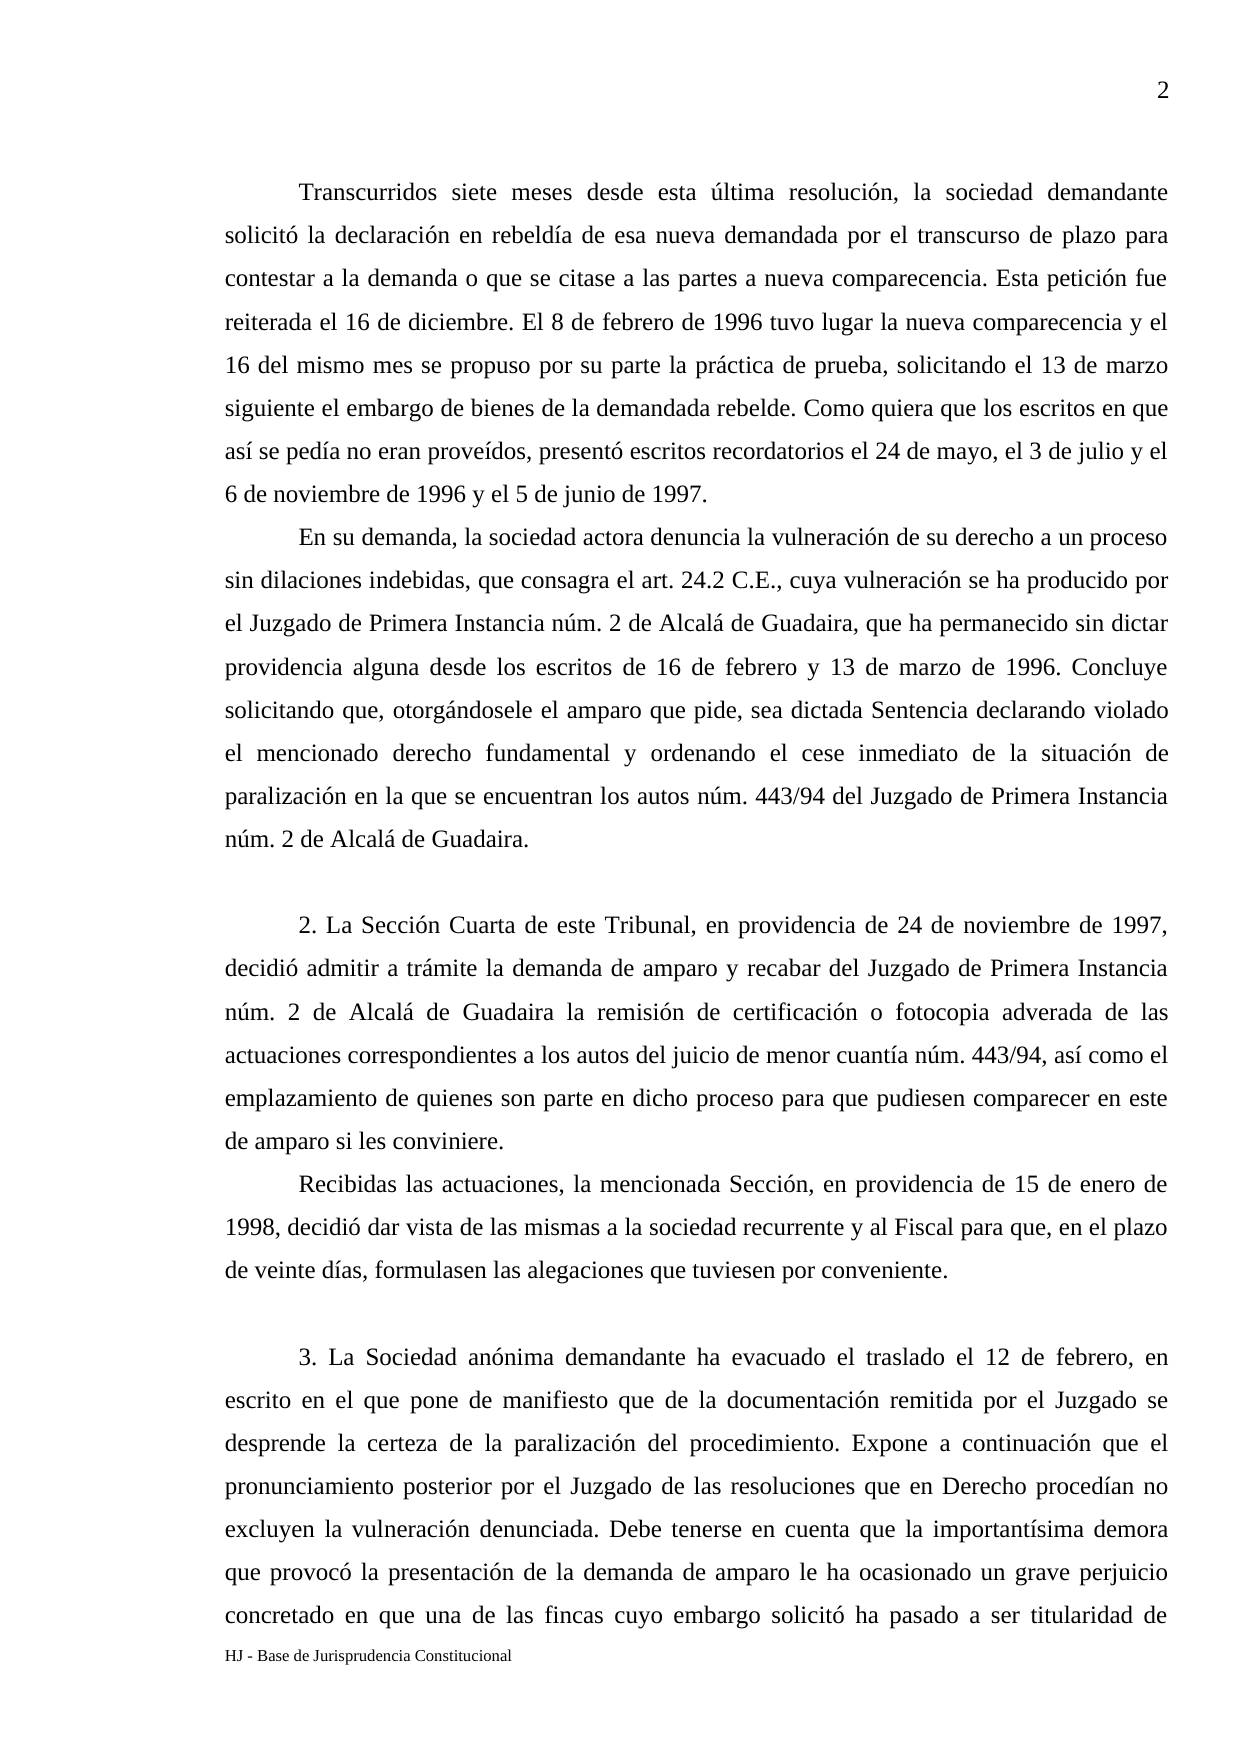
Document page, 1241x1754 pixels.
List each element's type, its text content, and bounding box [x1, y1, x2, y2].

text Recibidas las actuaciones, la mencionada Sección, en providencia de 15 de enero de 1998, decidió dar vista de las mismas a la sociedad recurrente y al Fiscal para que, en el plazo de veinte días, formulasen las alegaciones que tuviesen por conveniente. [224, 1169, 1169, 1284]
text En su demanda, la sociedad actora denuncia la vulneración de su derecho a un proceso sin dilaciones indebidas, que consagra el art. 24.2 C.E., cuya vulneración se ha producido por el Juzgado de Primera Instancia núm. 2 de Alcalá de Guadaira, que ha permanecido sin dictar providencia alguna desde los escritos de 16 de febrero y 13 de marzo de 1996. Concluye solicitando que, otorgándosele el amparo que pide, sea dictada Sentencia declarando violado el mencionado derecho fundamental y ordenando el cese inmediato de la situación de paralización en la que se encuentran los autos núm. 443/94 del Juzgado de Primera Instancia núm. 2 de Alcalá de Guadaira. [224, 522, 1169, 853]
text 2. La Sección Cuarta de este Tribunal, en providencia de 24 de noviembre de 1997, decidió admitir a trámite la demanda de amparo y recabar del Juzgado de Primera Instancia núm. 2 de Alcalá de Guadaira la remisión de certificación o fotocopia adverada de las actuaciones correspondientes a los autos del juicio de menor cuantía núm. 443/94, así como el emplazamiento de quienes son parte en dicho proceso para que pudiesen comparecer en este de amparo si les conviniere. [224, 910, 1169, 1155]
text Transcurridos siete meses desde esta última resolución, la sociedad demandante solicitó la declaración en rebeldía de esa nueva demandada por el transcurso de plazo para contestar a la demanda o que se citase a las partes a nueva comparecencia. Esta petición fue reiterada el 16 de diciembre. El 8 de febrero de 1996 tuvo lugar la nueva comparecencia y el 16 del mismo mes se propuso por su parte la práctica de prueba, solicitando el 13 de marzo siguiente el embargo de bienes de la demandada rebelde. Como quiera que los escritos en que así se pedía no eran proveídos, presentó escritos recordatorios el 24 de mayo, el 3 de julio y el 6 de noviembre de 1996 y el 5 de junio de 1997. [224, 177, 1169, 508]
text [224, 1342, 1169, 1629]
